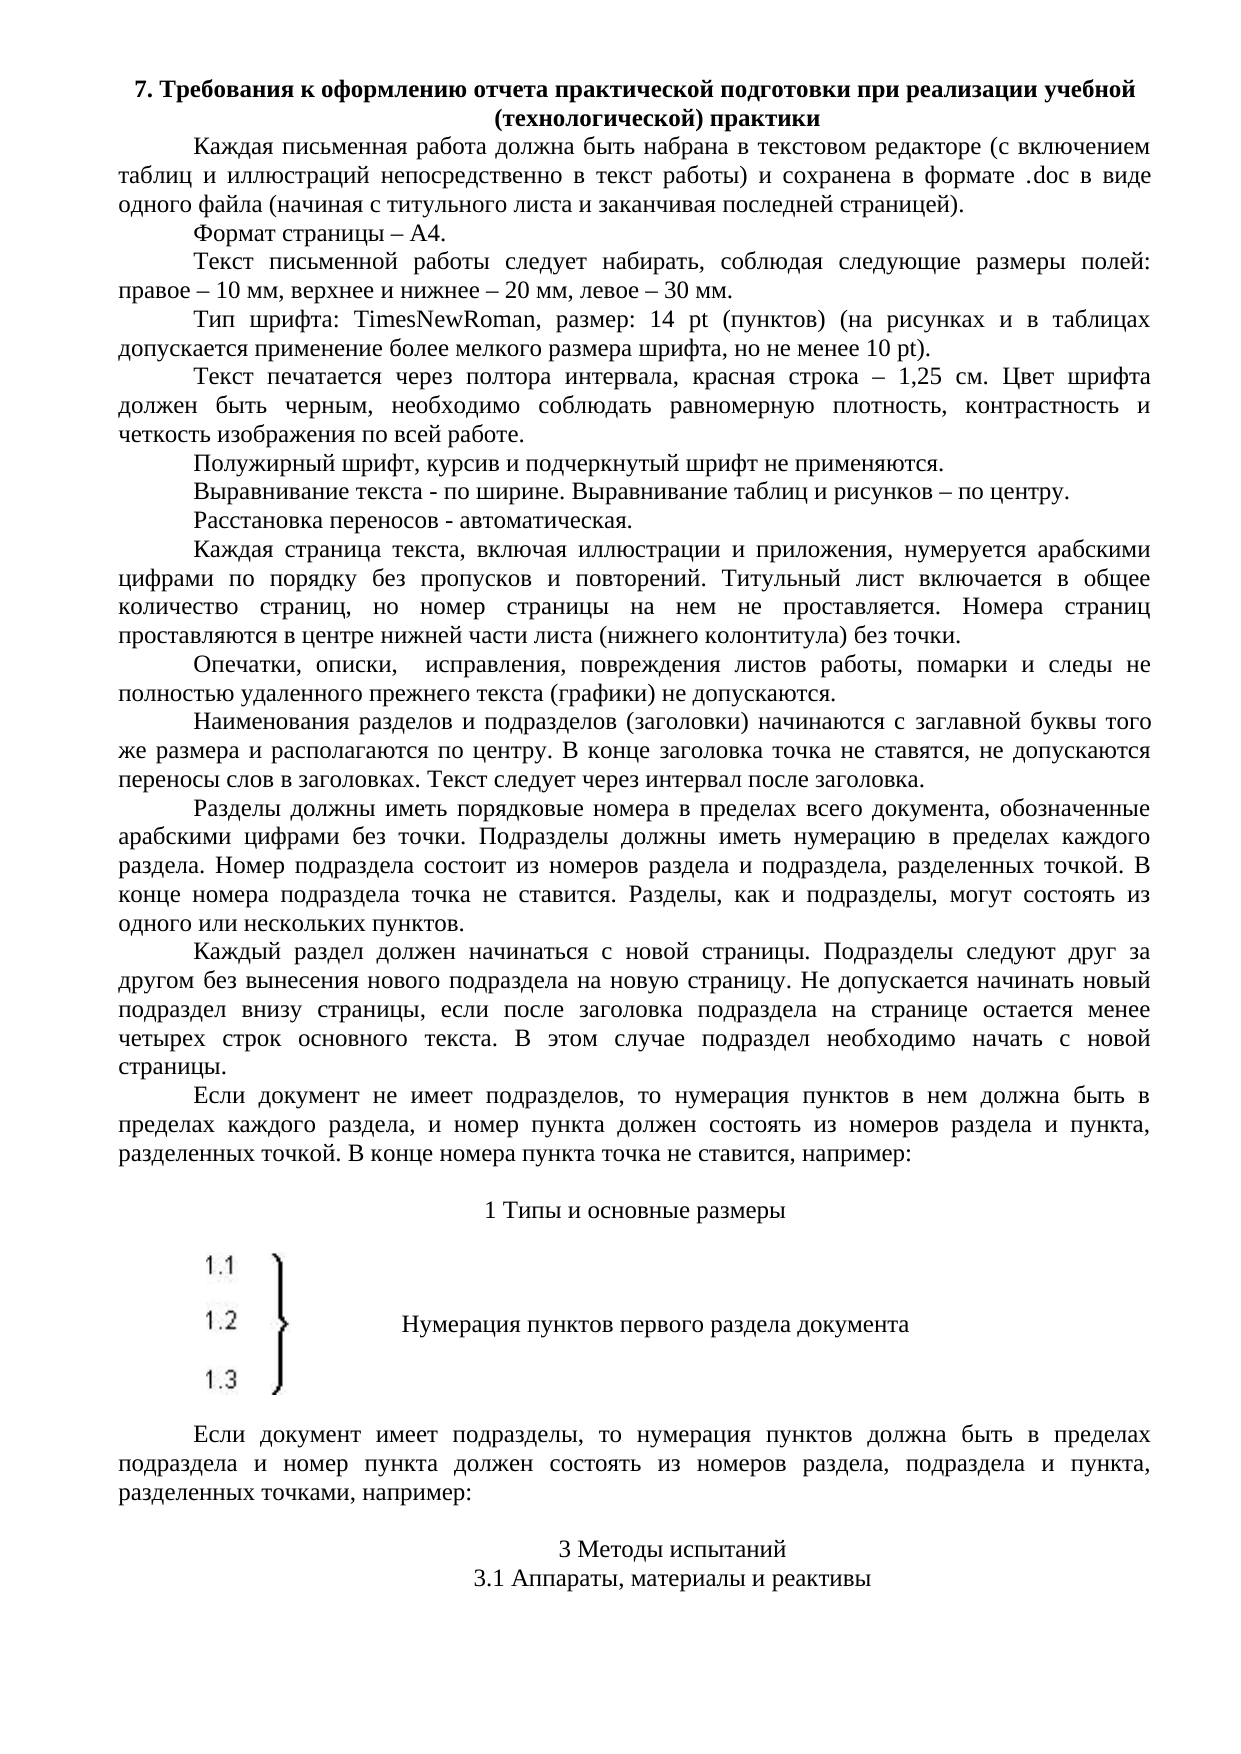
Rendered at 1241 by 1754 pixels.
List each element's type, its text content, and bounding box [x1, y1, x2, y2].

list Расстановка переносов - автоматическая. [118, 505, 1152, 534]
list Если документ имеет подразделы, то нумерация пунктов должна быть в пределах подраздела и номер пункта должен состоять из номеров раздела, подраздела и пункта, разделенных точками, например: [118, 1419, 1152, 1506]
picture [206, 1252, 291, 1395]
list Текст печатается через полтора интервала, красная строка – 1,25 см. Цвет шрифта должен быть черным, необходимо соблюдать равномерную плотность, контрастность и четкость изображения по всей работе. [118, 361, 1152, 448]
list 3.1 Аппараты, материалы и реактивы [118, 1563, 1152, 1592]
list Выравнивание текста - по ширине. Выравнивание таблиц и рисунков – по центру. [118, 476, 1152, 505]
list Текст письменной работы следует набирать, соблюдая следующие размеры полей: правое – 10 мм, верхнее и нижнее – 20 мм, левое – 30 мм. [118, 246, 1152, 304]
table_header Нумерация пунктов первого раздела документа [315, 1253, 1140, 1419]
list Каждая письменная работа должна быть набрана в текстовом редакторе (с включением таблиц и иллюстраций непосредственно в текст работы) и сохранена в формате .doc в виде одного файла (начиная с титульного листа и заканчивая последней страницей). [118, 131, 1152, 218]
list Наименования разделов и подразделов (заголовки) начинаются с заглавной буквы того же размера и располагаются по центру. В конце заголовка точка не ставятся, не допускаются переносы слов в заголовках. Текст следует через интервал после заголовка. [118, 706, 1152, 793]
list Тип шрифта: TimesNewRoman, размер: 14 pt (пунктов) (на рисунках и в таблицах допускается применение более мелкого размера шрифта, но не менее 10 pt). [118, 304, 1152, 361]
list Полужирный шрифт, курсив и подчеркнутый шрифт не применяются. [118, 448, 1152, 476]
list Опечатки, описки, исправления, повреждения листов работы, помарки и следы не полностью удаленного прежнего текста (графики) не допускаются. [118, 649, 1152, 706]
list 3 Методы испытаний [118, 1534, 1152, 1563]
table_header [107, 1253, 315, 1419]
list Каждая страница текста, включая иллюстрации и приложения, нумеруется арабскими цифрами по порядку без пропусков и повторений. Титульный лист включается в общее количество страниц, но номер страницы на нем не проставляется. Номера страниц проставляются в центре нижней части листа (нижнего колонтитула) без точки. [118, 534, 1152, 649]
list 1 Типы и основные размеры [118, 1195, 1152, 1224]
list 7. Требования к оформлению отчета практической подготовки при реализации учебной (технологической) практики [118, 74, 1152, 131]
list Каждый раздел должен начинаться с новой страницы. Подразделы следуют друг за другом без вынесения нового подраздела на новую страницу. Не допускается начинать новый подраздел внизу страницы, если после заголовка подраздела на странице остается менее четырех строк основного текста. В этом случае подраздел необходимо начать с новой страницы. [118, 936, 1152, 1080]
list Если документ не имеет подразделов, то нумерация пунктов в нем должна быть в пределах каждого раздела, и номер пункта должен состоять из номеров раздела и пункта, разделенных точкой. В конце номера пункта точка не ставится, например: [118, 1080, 1152, 1166]
list Разделы должны иметь порядковые номера в пределах всего документа, обозначенные арабскими цифрами без точки. Подразделы должны иметь нумерацию в пределах каждого раздела. Номер подраздела состоит из номеров раздела и подраздела, разделенных точкой. В конце номера подраздела точка не ставится. Разделы, как и подразделы, могут состоять из одного или нескольких пунктов. [118, 793, 1152, 936]
list Формат страницы – А4. [118, 218, 1152, 246]
